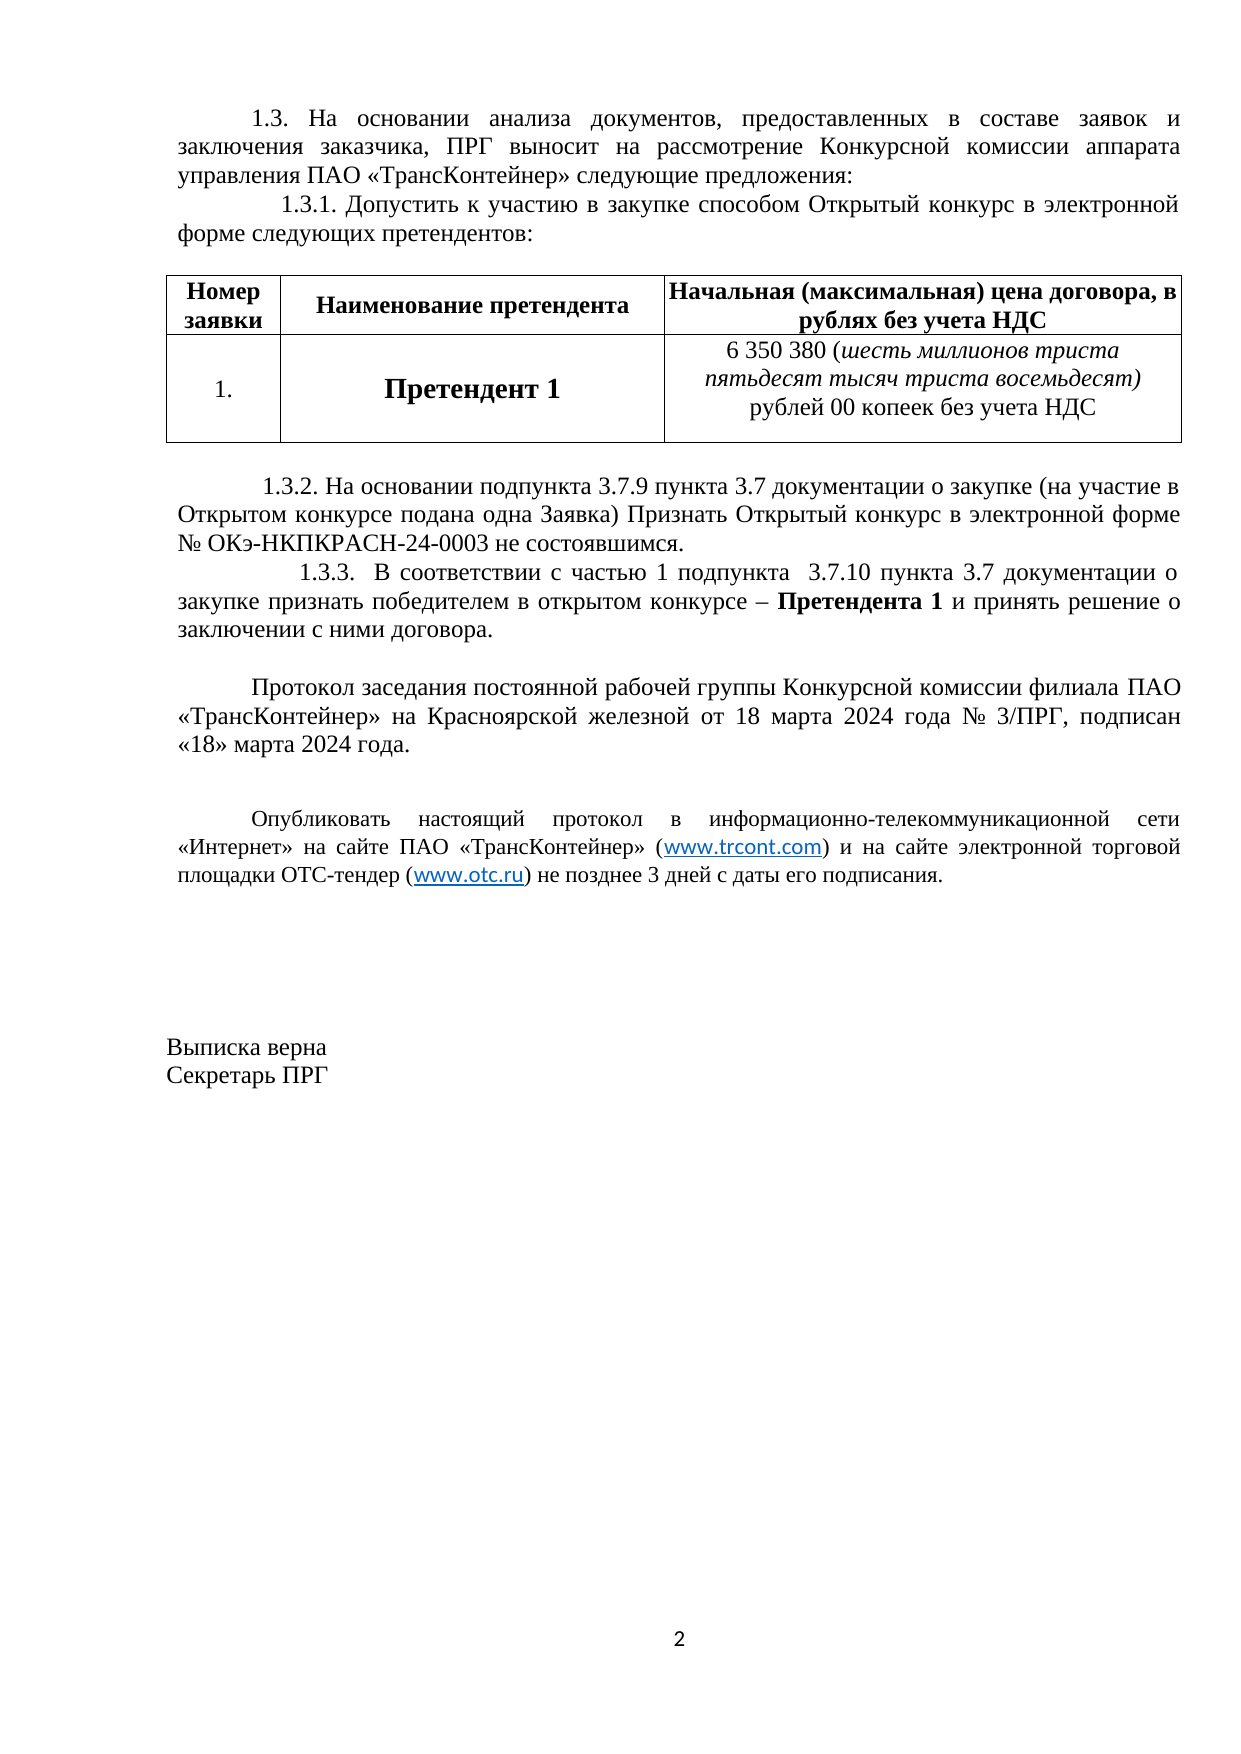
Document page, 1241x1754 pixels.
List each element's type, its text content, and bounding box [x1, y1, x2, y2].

text Протокол заседания постоянной рабочей группы Конкурсной комиссии филиала ПАО «ТрансКонтейнер» на Красноярской железной от 18 марта 2024 года № 3/ПРГ, подписан «18» марта 2024 года. [177, 672, 1181, 758]
text Секретарь ПРГ [166, 1060, 1181, 1089]
text Опубликовать настоящий протокол в информационно-телекоммуникационной сети «Интернет» на сайте ПАО «ТрансКонтейнер» (www.trcont.com) и на сайте электронной торговой площадки ОТС-тендер (www.otc.ru) не позднее 3 дней с даты его подписания. [177, 806, 1181, 888]
text 1.3.2. На основании подпункта 3.7.9 пункта 3.7 документации о закупке (на участие в Открытом конкурсе подана одна Заявка) Признать Открытый конкурс в электронной форме № ОКэ-НКПКРАСН-24-0003 не состоявшимся. [177, 471, 1181, 557]
table_header Начальная (максимальная) цена договора, в рублях без учета НДС [665, 276, 1181, 334]
text 1.3.3. В соответствии с частью 1 подпункта 3.7.10 пункта 3.7 документации о закупке признать победителем в открытом конкурсе – Претендента 1 и принять решение о заключении с ними договора. [177, 557, 1181, 643]
table_cell Претендент 1 [281, 335, 664, 442]
table_header Наименование претендента [281, 276, 664, 334]
text 1.3.1. Допустить к участию в закупке способом Открытый конкурс в электронной форме следующих претендентов: [177, 189, 1181, 246]
table_header Номер заявки [167, 276, 280, 334]
table_cell 1. [167, 335, 280, 442]
text Выписка верна [166, 1032, 1181, 1060]
table_cell 6 350 380 (шесть миллионов триста пятьдесят тысяч триста восемьдесят) рублей 00 копеек без учета НДС [665, 335, 1181, 442]
text 1.3. На основании анализа документов, предоставленных в составе заявок и заключения заказчика, ПРГ выносит на рассмотрение Конкурсной комиссии аппарата управления ПАО «ТрансКонтейнер» следующие предложения: [177, 103, 1181, 189]
